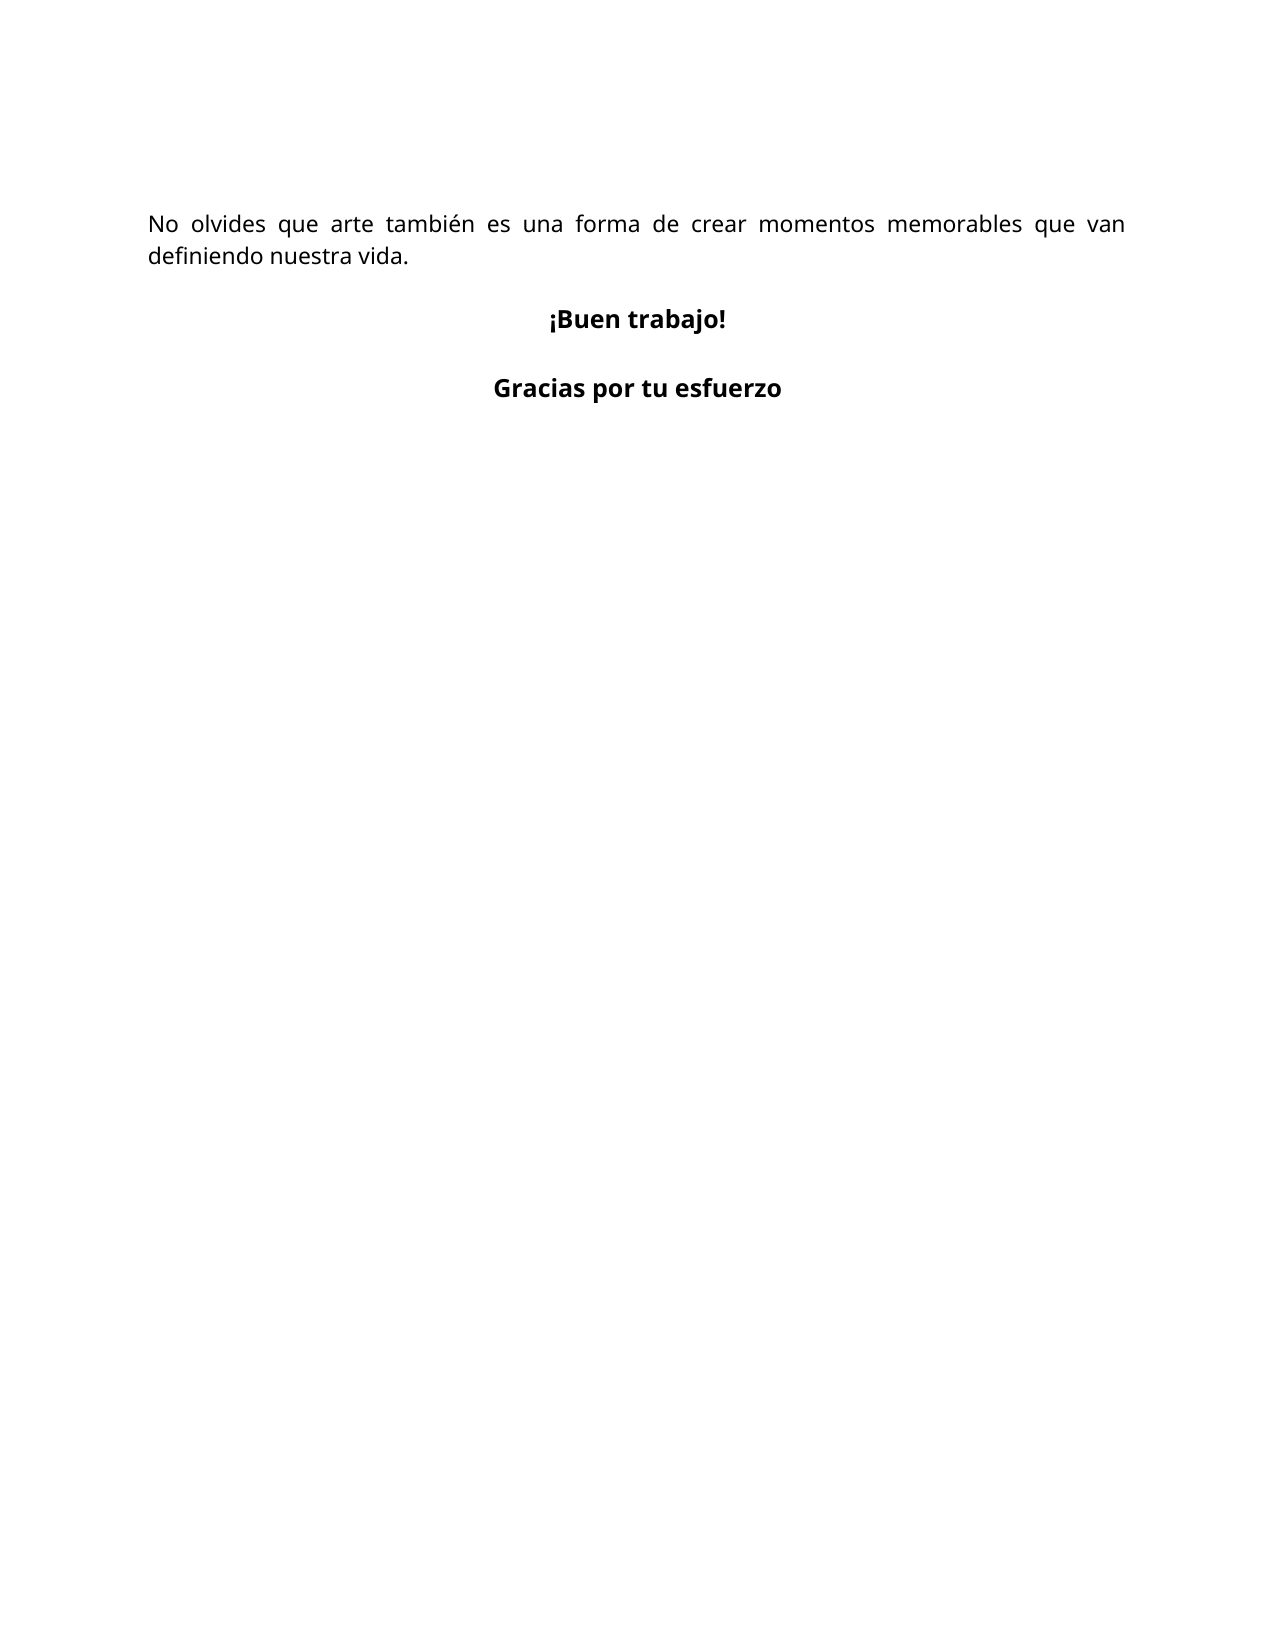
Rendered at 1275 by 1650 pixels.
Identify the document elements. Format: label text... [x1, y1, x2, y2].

text Gracias por tu esfuerzo [148, 370, 1127, 404]
text No olvides que arte también es una forma de crear momentos memorables que van definiendo nuestra vida. [148, 208, 1127, 271]
text ¡Buen trabajo! [148, 302, 1127, 336]
